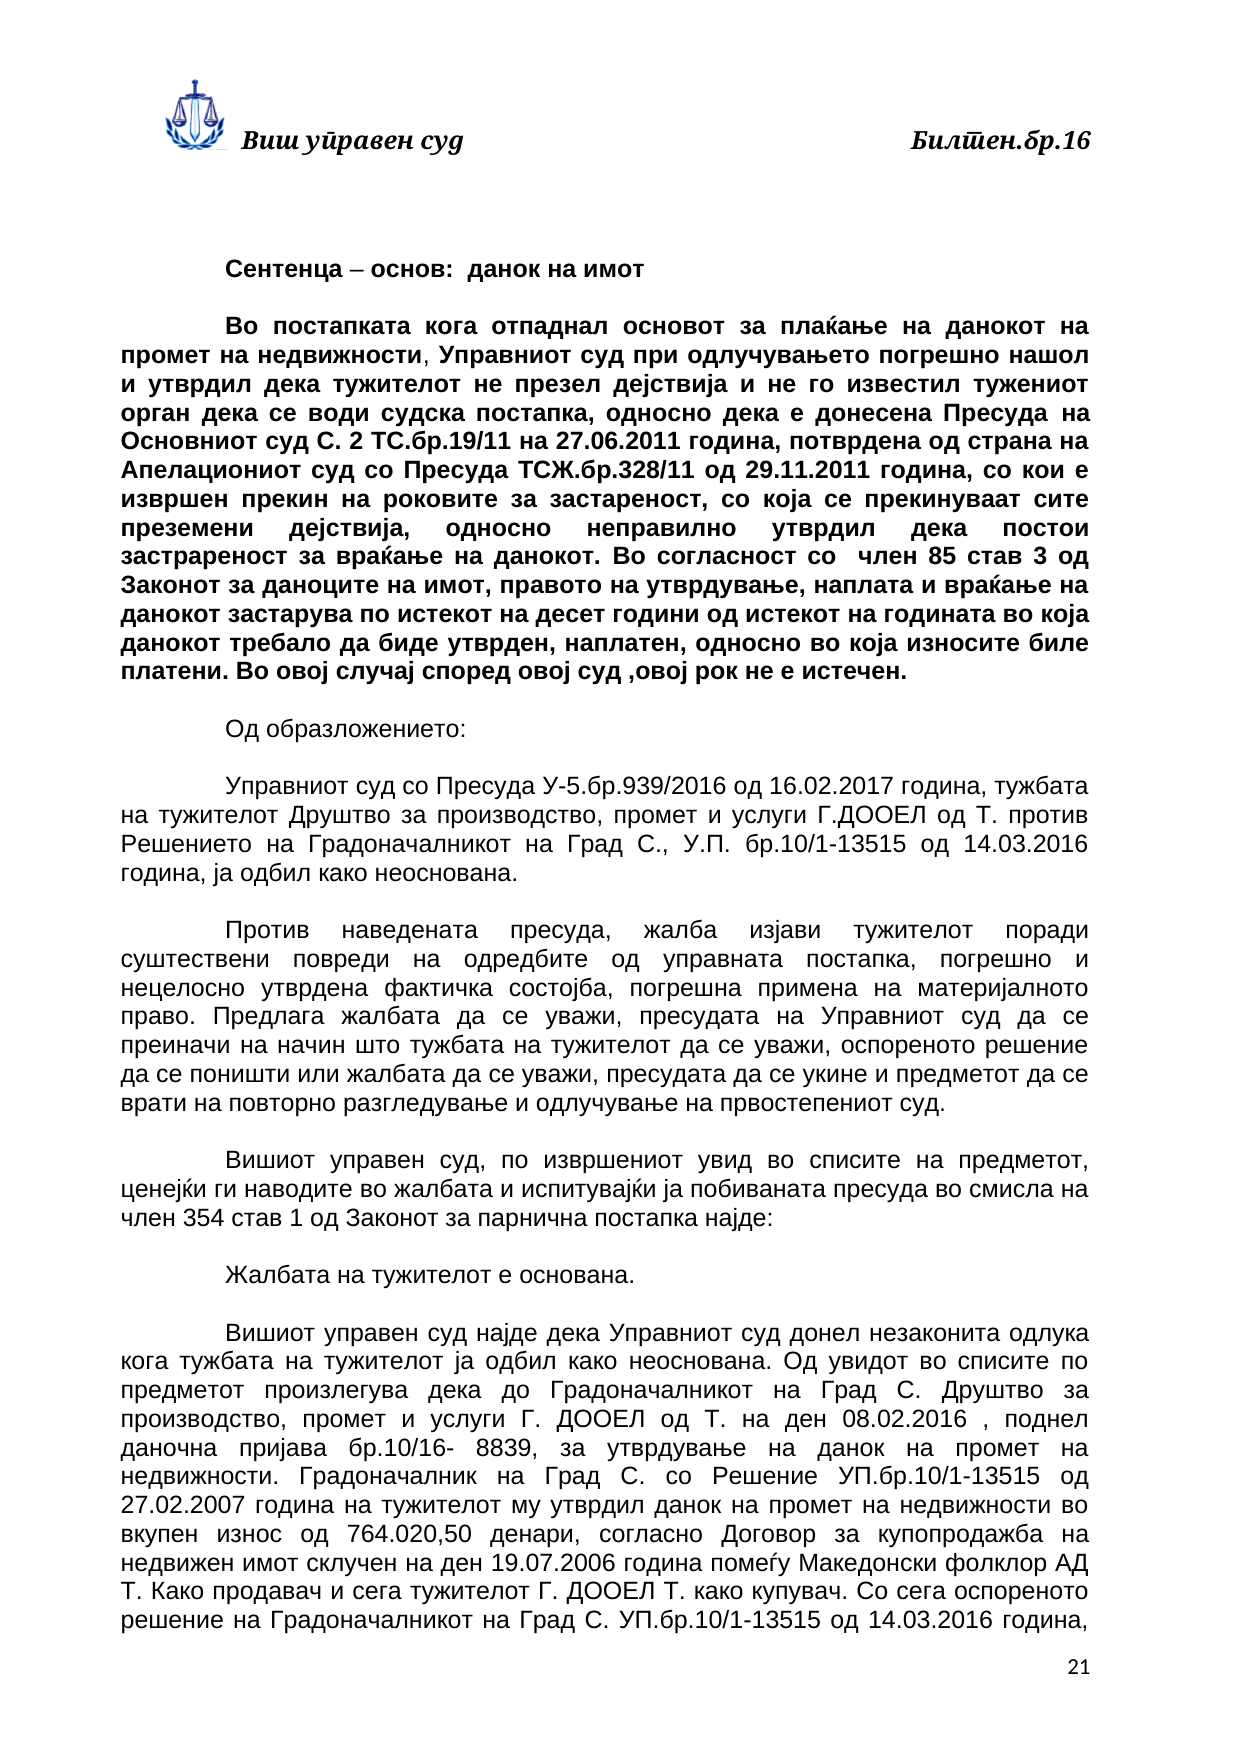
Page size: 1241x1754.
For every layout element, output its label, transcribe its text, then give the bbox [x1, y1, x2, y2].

text Од образложението: [150, 714, 1090, 743]
text Во постапката кога отпаднал основот за плаќање на данокот на промет на недвижности, Управниот суд при одлучувањето погрешно нашол и утврдил дека тужителот не презел дејствија и не го известил тужениот орган дека се води судска постапка, односно дека е донесена Пресуда на Основниот суд С. 2 ТС.бр.19/11 на 27.06.2011 година, потврдена од страна на Апелациониот суд со Пресуда ТСЖ.бр.328/11 од 29.11.2011 година, со кои е извршен прекин на роковите за застареност, со која се прекинуваат сите преземени дејствија, односно неправилно утврдил дека постои застрареност за враќање на данокот. Во согласност со член 85 став 3 од Законот за даноците на имот, правото на утврдување, наплата и враќање на данокот застарува по истекот на десет години од истекот на годината во која данокот требало да биде утврден, наплатен, односно во која износите биле платени. Во овој случај според овој суд ,овој рок не е истечен. [120, 311, 1090, 685]
text Жалбата на тужителот е основана. [150, 1260, 1090, 1289]
text Вишиот управен суд, по извршениот увид во списите на предметот, ценејќи ги наводите во жалбата и испитувајќи ја побиваната пресуда во смисла на член 354 став 1 од Законот за парнична постапка најде: [120, 1145, 1090, 1231]
text Сентенца – основ: данок на имот [91, 254, 1090, 283]
picture [150, 73, 235, 150]
text Управниот суд со Пресуда У-5.бр.939/2016 од 16.02.2017 година, тужбата на тужителот Друштво за производство, промет и услуги Г.ДООЕЛ од Т. против Решението на Градоначалникот на Град С., У.П. бр.10/1-13515 од 14.03.2016 година, ја одбил како неоснована. [120, 771, 1090, 886]
text Против наведената пресуда, жалба изјави тужителот поради суштествени повреди на одредбите од управната постапка, погрешно и нецелосно утврдена фактичка состојба, погрешна примена на материјалното право. Предлага жалбата да се уважи, пресудата на Управниот суд да се преиначи на начин што тужбата на тужителот да се уважи, оспореното решение да се поништи или жалбата да се уважи, пресудата да се укине и предметот да се врати на повторно разгледување и одлучување на првостепениот суд. [120, 915, 1090, 1116]
